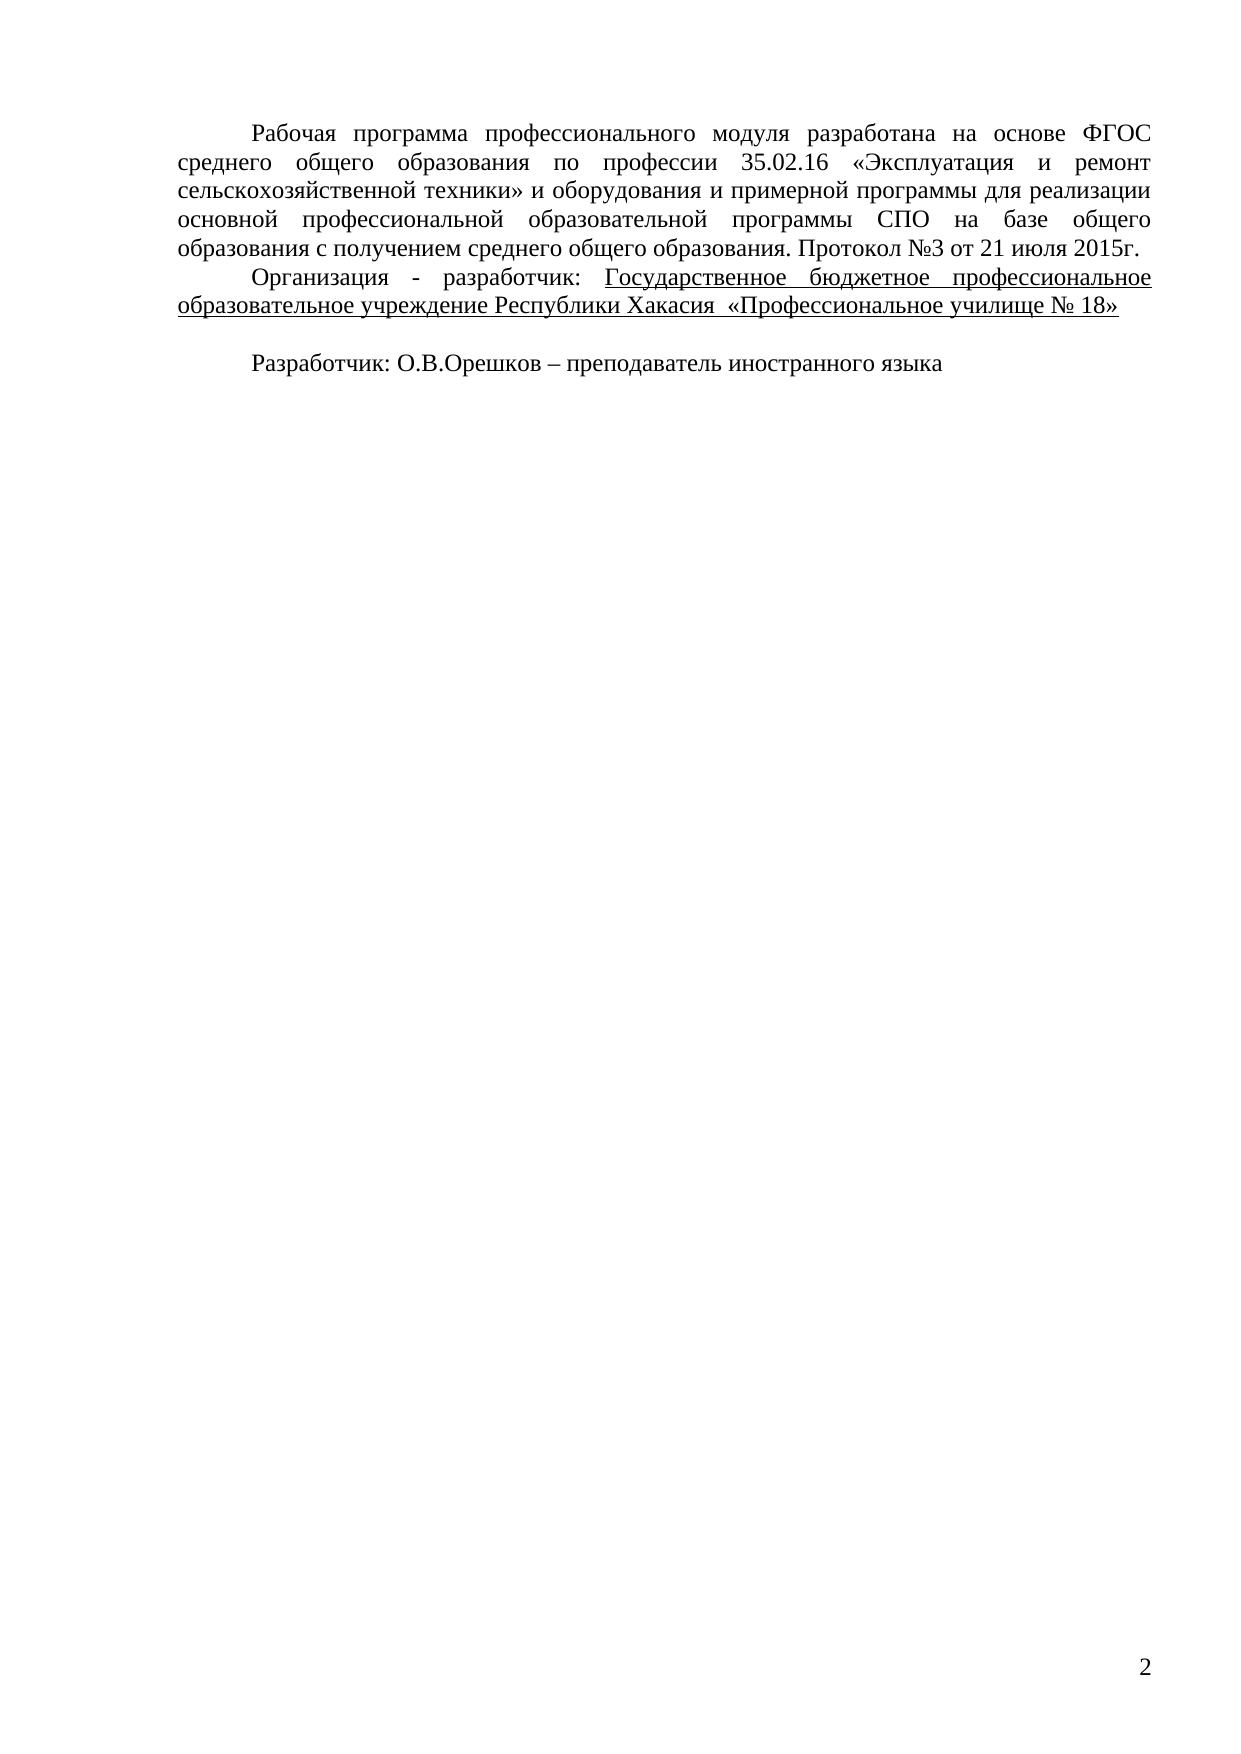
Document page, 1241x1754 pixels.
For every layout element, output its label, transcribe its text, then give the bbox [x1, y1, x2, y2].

text Организация - разработчик: Государственное бюджетное профессиональное образовательное учреждение Республики Хакасия «Профессиональное училище № 18» [177, 262, 1152, 319]
text Разработчик: О.В.Орешков – преподаватель иностранного языка [177, 348, 1152, 377]
text Рабочая программа профессионального модуля разработана на основе ФГОС среднего общего образования по профессии 35.02.16 «Эксплуатация и ремонт сельскохозяйственной техники» и оборудования и примерной программы для реализации основной профессиональной образовательной программы СПО на базе общего образования с получением среднего общего образования. Протокол №3 от 21 июля 2015г. [177, 118, 1152, 262]
